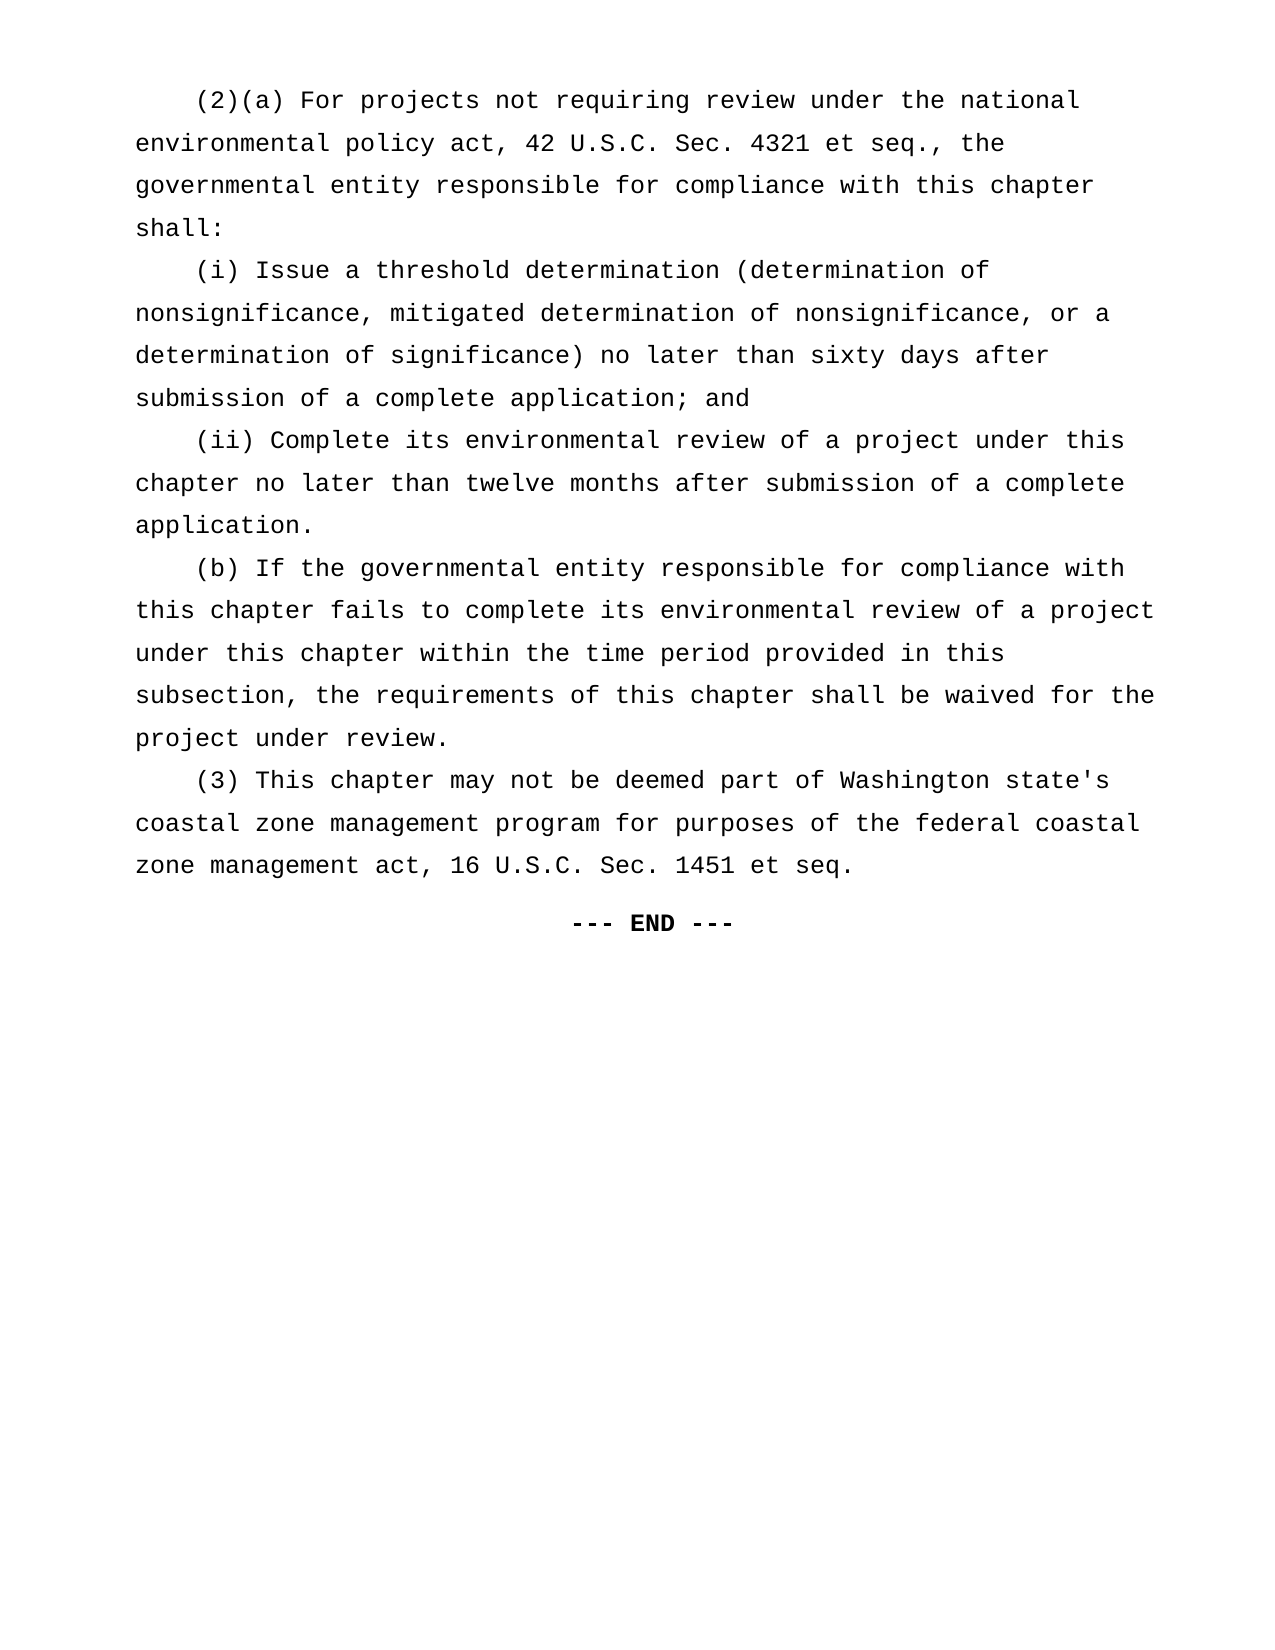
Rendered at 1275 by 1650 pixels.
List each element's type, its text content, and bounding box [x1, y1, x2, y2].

text (ii) Complete its environmental review of a project under this chapter no later than twelve months after submission of a complete application. [135, 415, 1170, 542]
text (3) This chapter may not be deemed part of Washington state's coastal zone management program for purposes of the federal coastal zone management act, 16 U.S.C. Sec. 1451 et seq. [135, 755, 1170, 882]
text (i) Issue a threshold determination (determination of nonsignificance, mitigated determination of nonsignificance, or a determination of significance) no later than sixty days after submission of a complete application; and [135, 245, 1170, 415]
text (b) If the governmental entity responsible for compliance with this chapter fails to complete its environmental review of a project under this chapter within the time period provided in this subsection, the requirements of this chapter shall be waived for the project under review. [135, 542, 1170, 755]
text --- END --- [135, 911, 1170, 939]
text (2)(a) For projects not requiring review under the national environmental policy act, 42 U.S.C. Sec. 4321 et seq., the governmental entity responsible for compliance with this chapter shall: [135, 75, 1170, 245]
